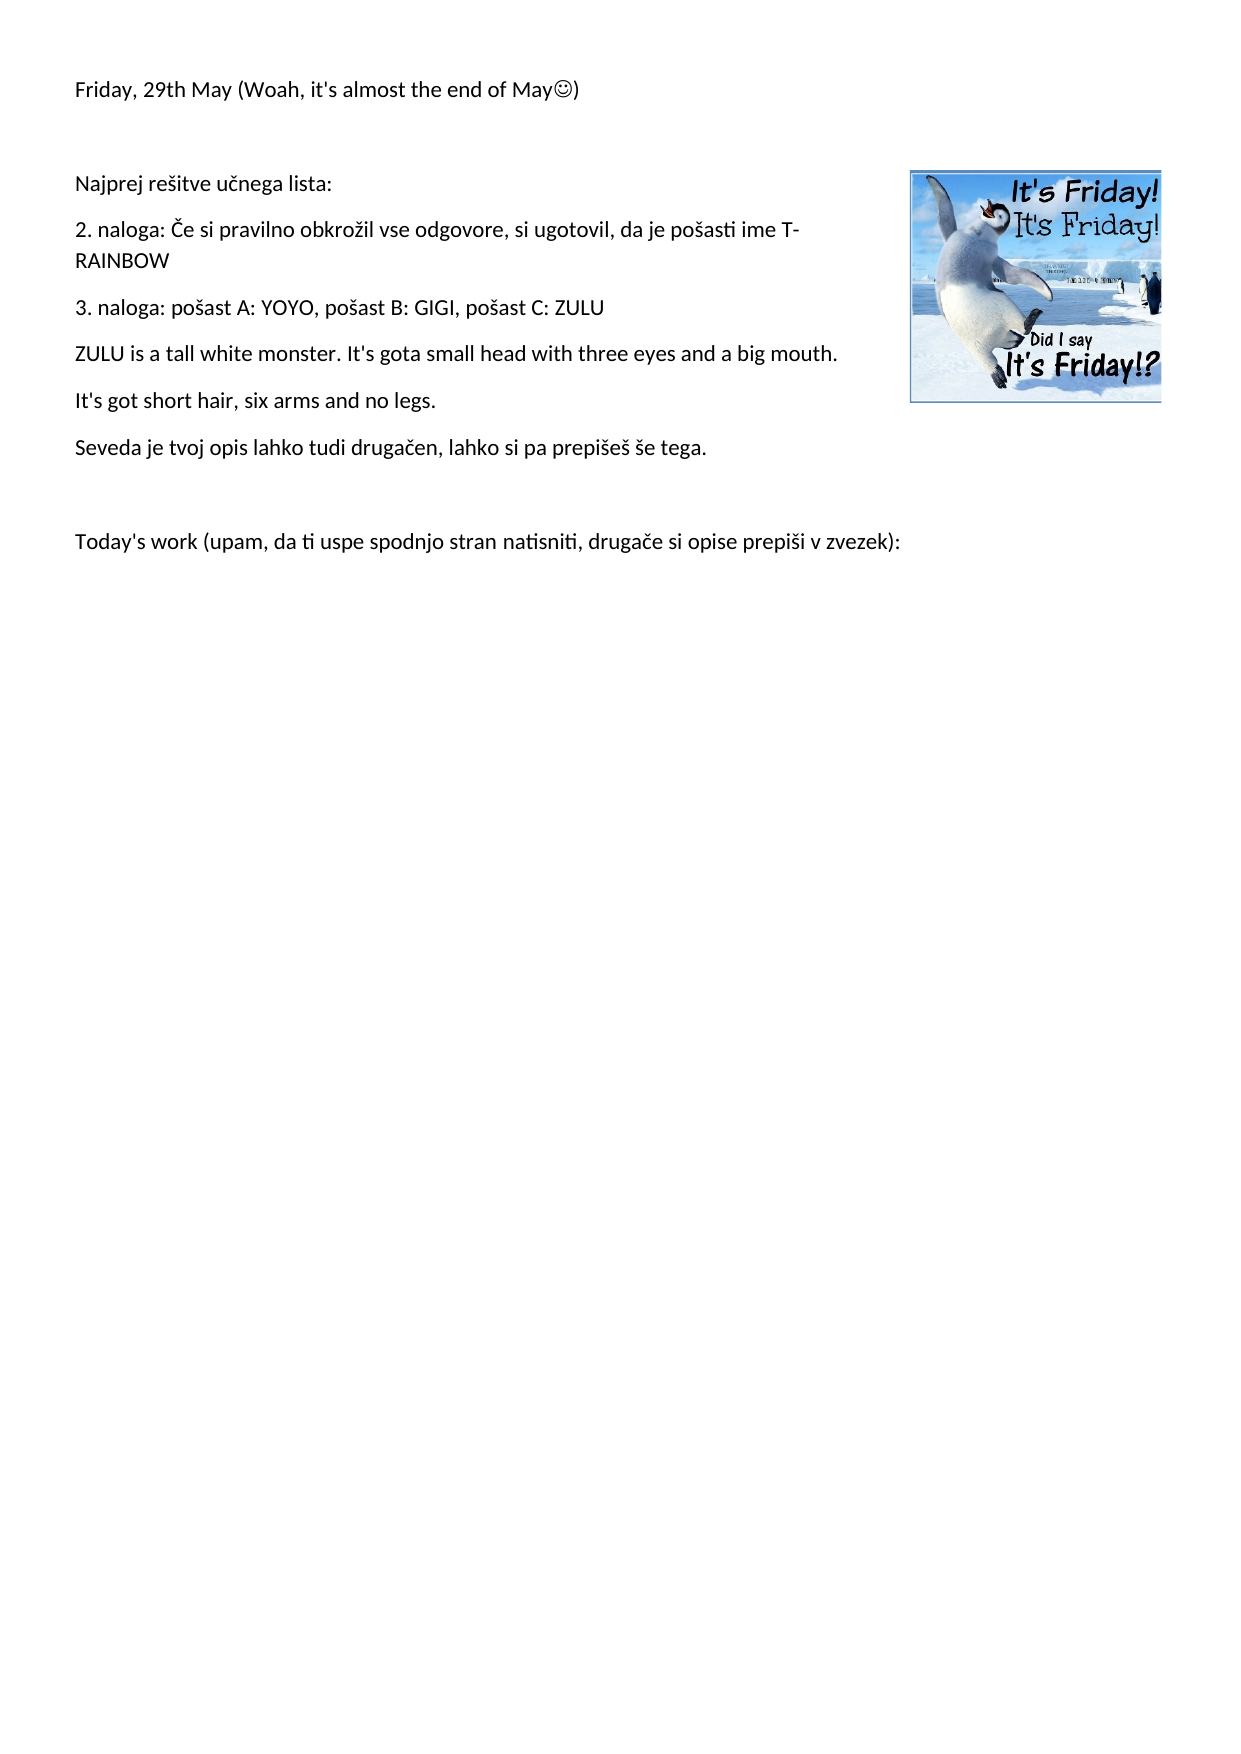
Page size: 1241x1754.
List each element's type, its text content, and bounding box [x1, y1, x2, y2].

text 2. naloga: Če si pravilno obkrožil vse odgovore, si ugotovil, da je pošasti ime T- RAINBOW [75, 216, 908, 274]
text Friday, 29th May (Woah, it's almost the end of May) [75, 75, 1165, 103]
text Today's work (upam, da ti uspe spodnjo stran natisniti, drugače si opise prepiši v zvezek): [75, 527, 1165, 555]
text ZULU is a tall white monster. It's gota small head with three eyes and a big mouth. [75, 339, 908, 368]
text Seveda je tvoj opis lahko tudi drugačen, lahko si pa prepišeš še tega. [75, 433, 1165, 461]
text Najprej rešitve učnega lista: [75, 169, 1165, 197]
text It's got short hair, six arms and no legs. [75, 386, 1165, 414]
picture [908, 170, 1162, 402]
text 3. naloga: pošast A: YOYO, pošast B: GIGI, pošast C: ZULU [75, 293, 908, 321]
